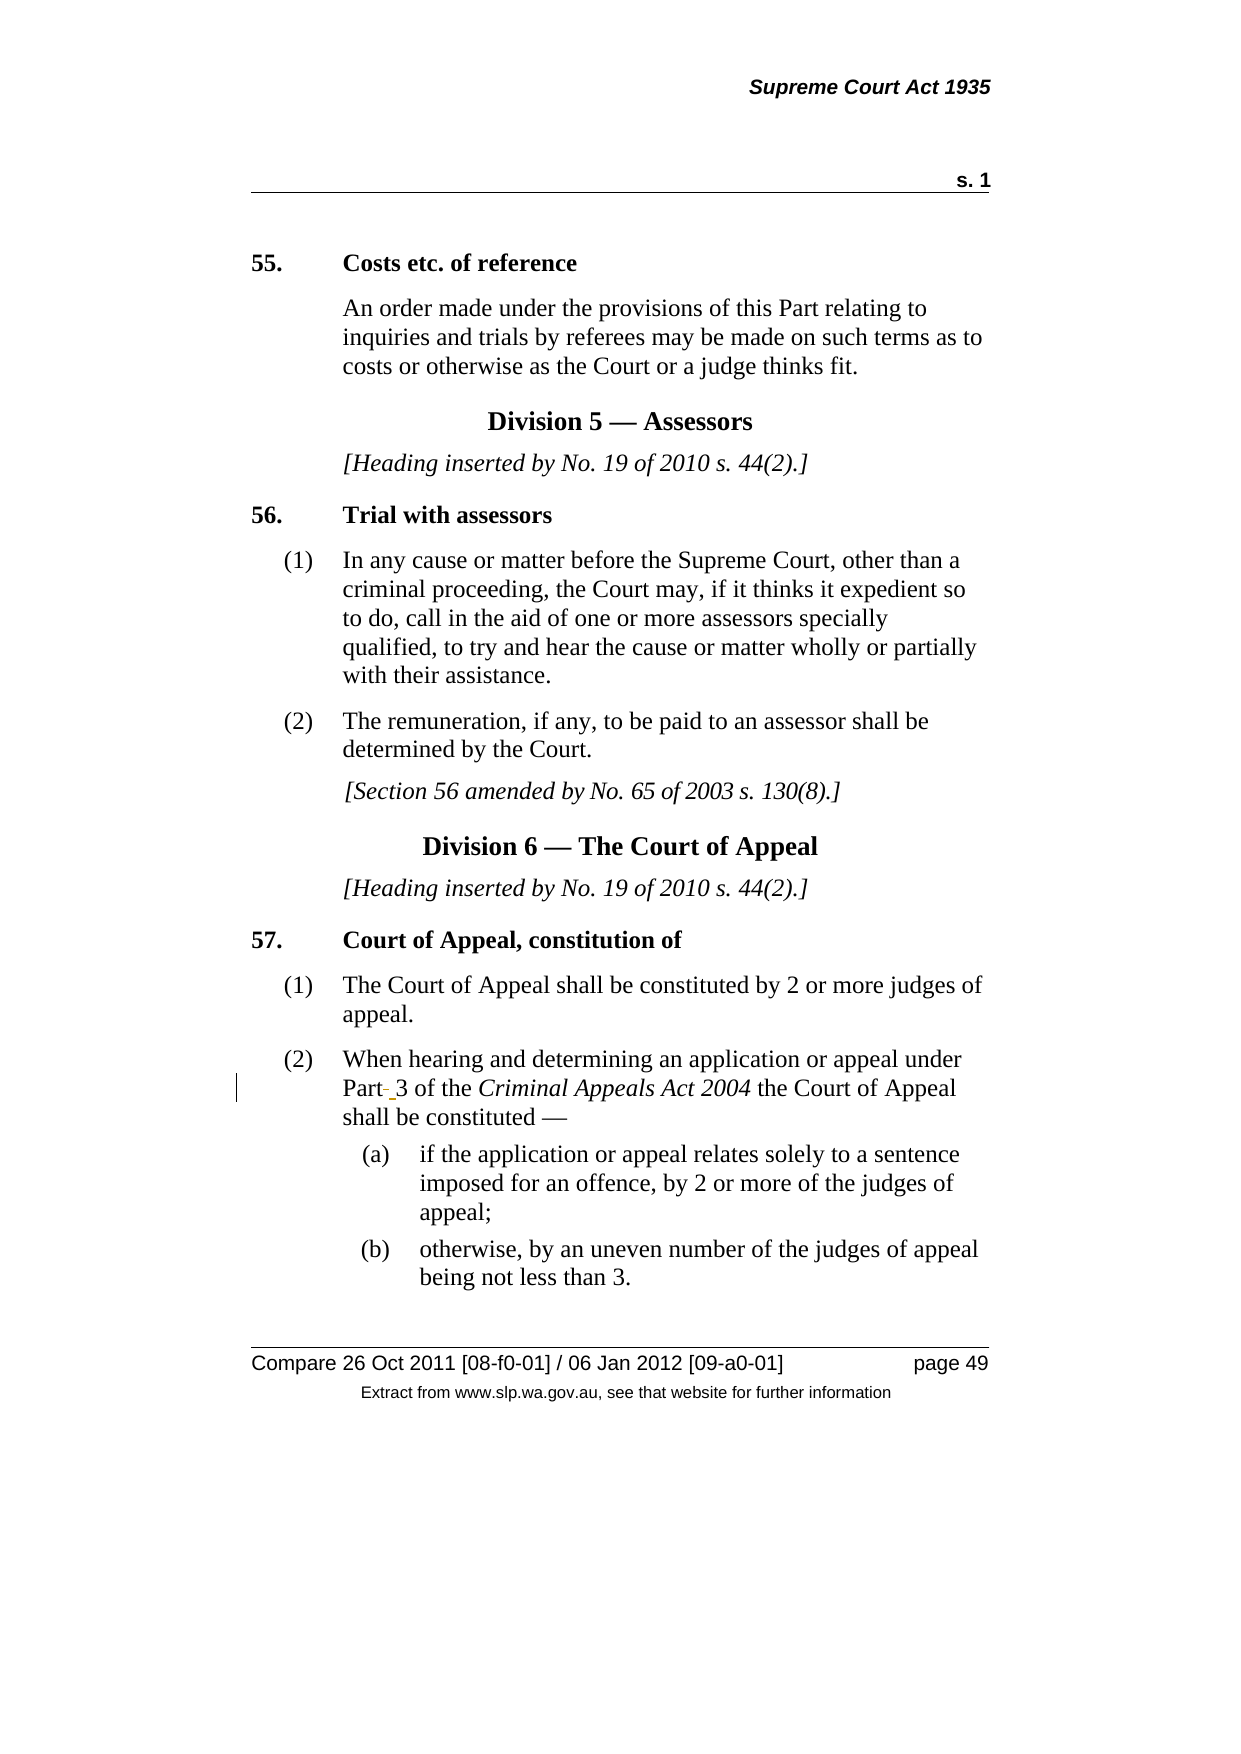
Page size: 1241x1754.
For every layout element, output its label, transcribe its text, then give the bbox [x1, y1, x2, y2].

text (b) otherwise, by an uneven number of the judges of appeal being not less than 3. [251, 1234, 989, 1291]
subtitle 55. Costs etc. of reference [251, 248, 989, 277]
text An order made under the provisions of this Part relating to inquiries and trials by referees may be made on such terms as to costs or otherwise as the Court or a judge thinks fit. [251, 293, 989, 380]
text (2) When hearing and determining an application or appeal under Part3 of the Criminal Appeals Act 2004 the Court of Appeal shall be constituted — [251, 1044, 989, 1131]
subtitle 56. Trial with assessors [251, 500, 989, 529]
subtitle [Heading inserted by No. 19 of 2010 s. 44(2).] [251, 448, 989, 477]
text (a) if the application or appeal relates solely to a sentence imposed for an offence, by 2 or more of the judges of appeal; [251, 1139, 989, 1225]
text [Section 56 amended by No. 65 of 2003 s. 130(8).] [251, 776, 989, 804]
subtitle 57. Court of Appeal, constitution of [251, 925, 989, 954]
subtitle Division 5 — Assessors [251, 405, 989, 436]
text (1) In any cause or matter before the Supreme Court, other than a criminal proceeding, the Court may, if it thinks it expedient so to do, call in the aid of one or more assessors specially qualified, to try and hear the cause or matter wholly or partially with their assistance. [251, 545, 989, 689]
subtitle Division 6 — The Court of Appeal [251, 829, 989, 861]
subtitle [Heading inserted by No. 19 of 2010 s. 44(2).] [251, 873, 989, 902]
text (2) The remuneration, if any, to be paid to an assessor shall be determined by the Court. [251, 706, 989, 763]
text (1) The Court of Appeal shall be constituted by 2 or more judges of appeal. [251, 970, 989, 1028]
